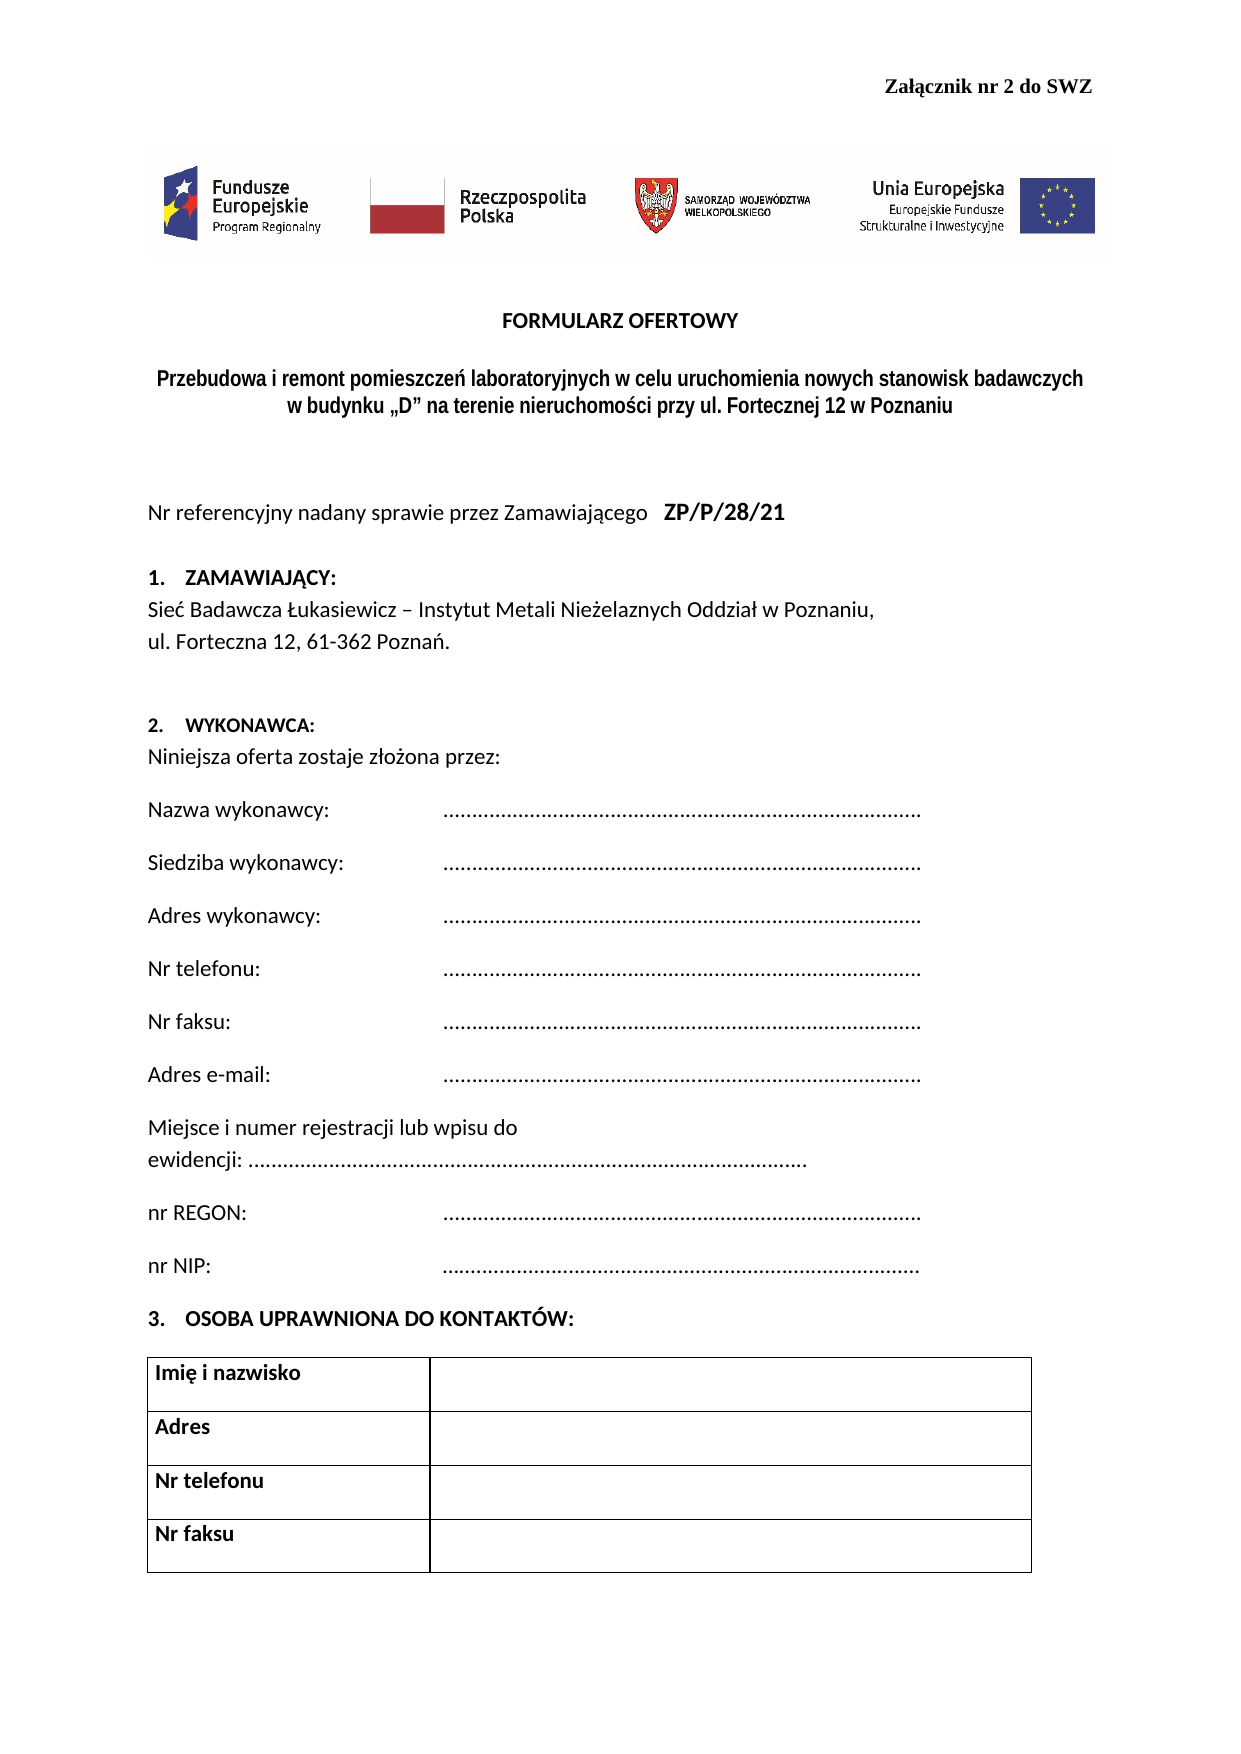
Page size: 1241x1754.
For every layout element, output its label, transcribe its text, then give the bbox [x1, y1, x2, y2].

text ul. Forteczna 12, 61-362 Poznań. [148, 627, 1093, 656]
text Adres wykonawcy: ................................................................................... [148, 901, 1093, 929]
table_cell Nr faksu [148, 1520, 429, 1572]
text Przebudowa i remont pomieszczeń laboratoryjnych w celu uruchomienia nowych stanowisk badawczych w budynku „D” na terenie nieruchomości przy ul. Fortecznej 12 w Poznaniu [148, 365, 1093, 418]
text Nr faksu: ................................................................................... [148, 1007, 1093, 1035]
table_header Imię i nazwisko [148, 1358, 429, 1411]
text Miejsce i numer rejestracji lub wpisu do ewidencji: ................................................................................................. [148, 1113, 1093, 1173]
table_cell [431, 1520, 1031, 1572]
table_cell Nr telefonu [148, 1466, 429, 1518]
text Nazwa wykonawcy: ................................................................................... [148, 795, 1093, 823]
text 1. ZAMAWIAJĄCY: [148, 563, 1093, 591]
text Niniejsza oferta zostaje złożona przez: [148, 742, 1093, 770]
table_cell [431, 1466, 1031, 1518]
text 2. WYKONAWCA: [148, 713, 1093, 738]
text nr NIP: …................................................................................ [148, 1251, 1093, 1279]
picture [147, 147, 1110, 259]
text 3. OSOBA UPRAWNIONA DO KONTAKTÓW: [148, 1304, 1093, 1332]
text Nr telefonu: ................................................................................... [148, 954, 1093, 982]
text nr REGON: ................................................................................... [148, 1198, 1093, 1226]
table_cell Adres [148, 1412, 429, 1465]
text Nr referencyjny nadany sprawie przez Zamawiającego ZP/P/28/21 [148, 496, 1093, 526]
table_cell [431, 1412, 1031, 1465]
text Sieć Badawcza Łukasiewicz – Instytut Metali Nieżelaznych Oddział w Poznaniu, [148, 595, 1093, 623]
text Adres e-mail: ................................................................................... [148, 1060, 1093, 1088]
table_header [431, 1358, 1031, 1411]
text FORMULARZ OFERTOWY [148, 307, 1093, 335]
text Siedziba wykonawcy: ................................................................................... [148, 848, 1093, 876]
